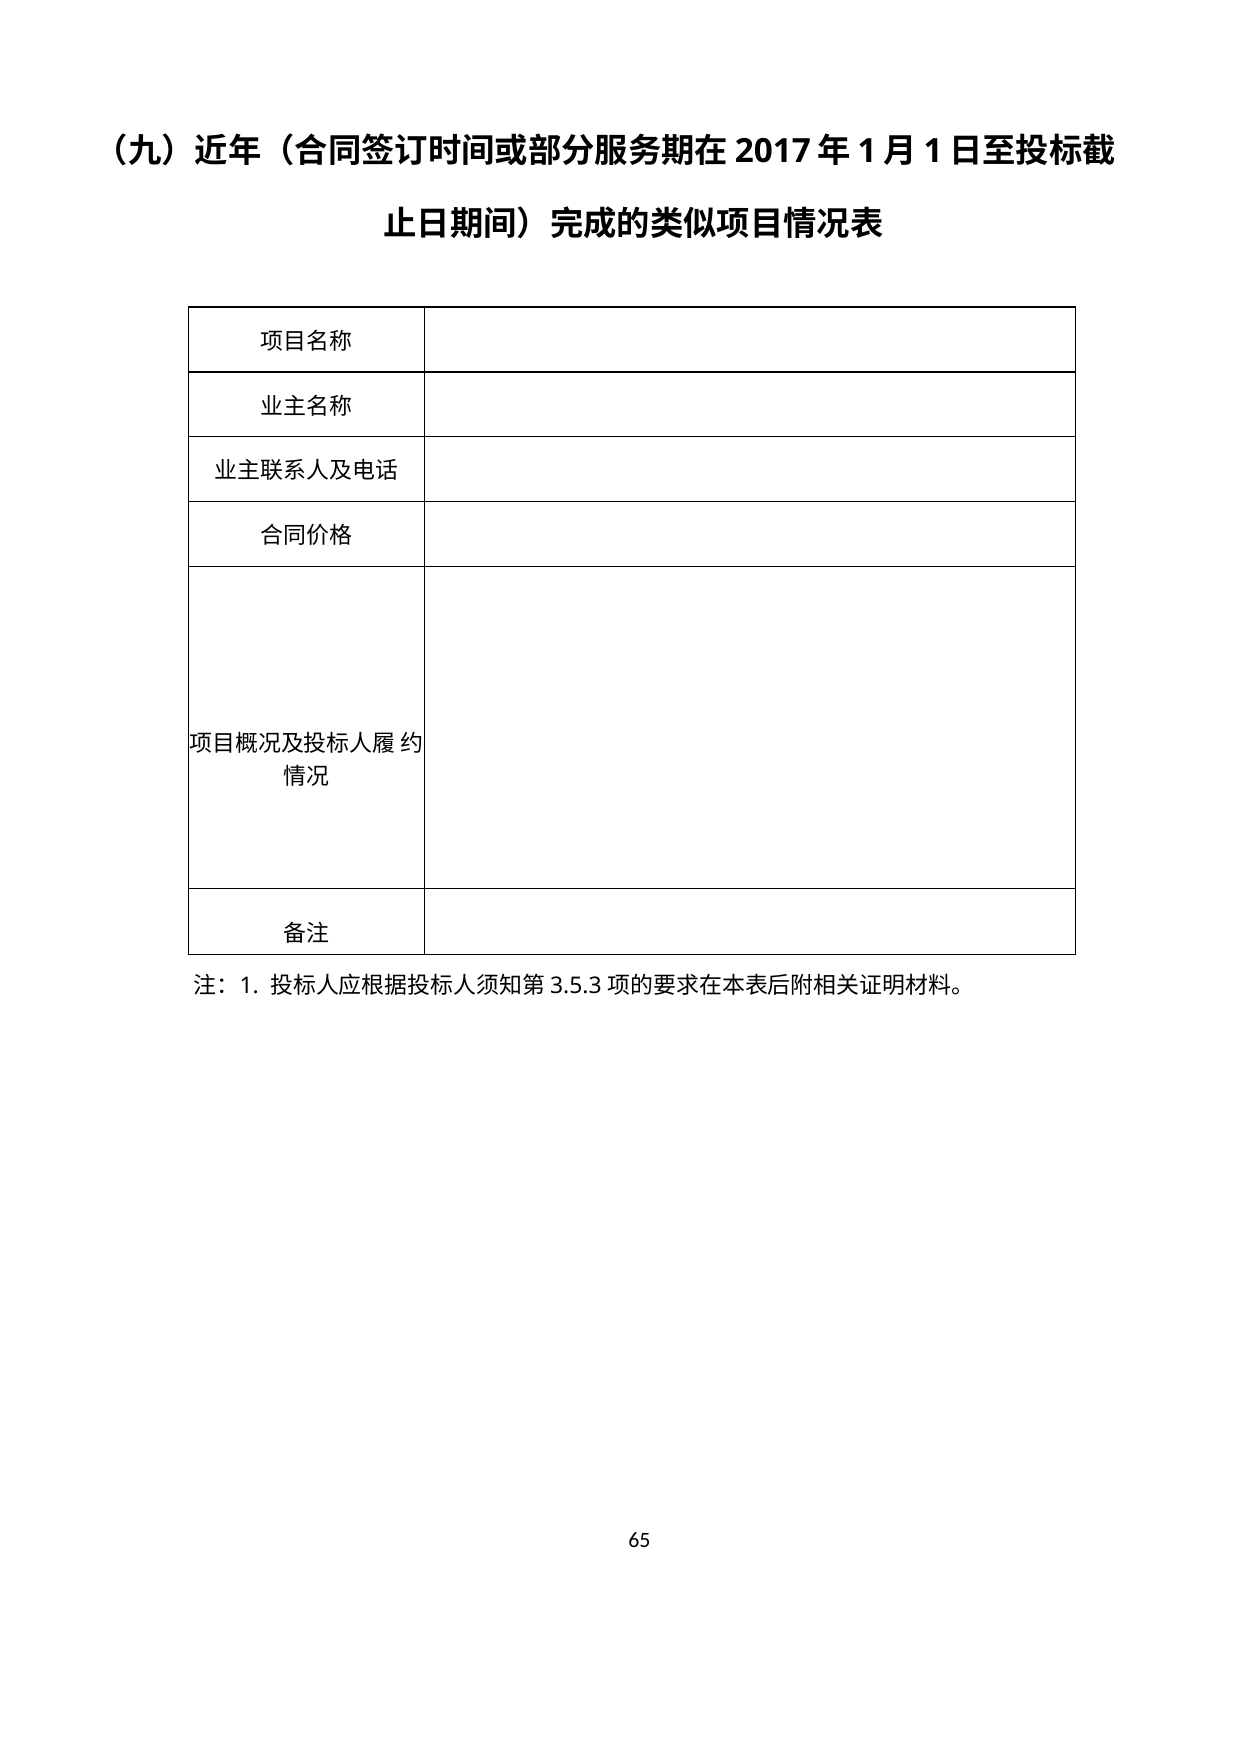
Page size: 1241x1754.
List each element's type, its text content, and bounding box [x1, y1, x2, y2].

table_cell [425, 373, 1075, 436]
table_cell 业主联系人及电话 [189, 437, 424, 501]
table_cell [425, 502, 1075, 566]
text （九）近年（合同签订时间或部分服务期在2017年1月1日至投标截止日期间）完成的类似项目情况表 [92, 124, 1118, 245]
table_cell [425, 437, 1075, 501]
table_cell [425, 567, 1075, 887]
table_cell 备注 [189, 889, 424, 954]
table_header 项目名称 [189, 308, 424, 371]
table_cell [425, 889, 1075, 954]
table_cell 项目概况及投标人履 约情况 [189, 567, 424, 887]
table_cell 业主名称 [189, 373, 424, 436]
table_header [425, 308, 1075, 371]
table_cell 合同价格 [189, 502, 424, 566]
text 注：1. 投标人应根据投标人须知第 3.5.3 项的要求在本表后附相关证明材料。 [148, 966, 1116, 1000]
